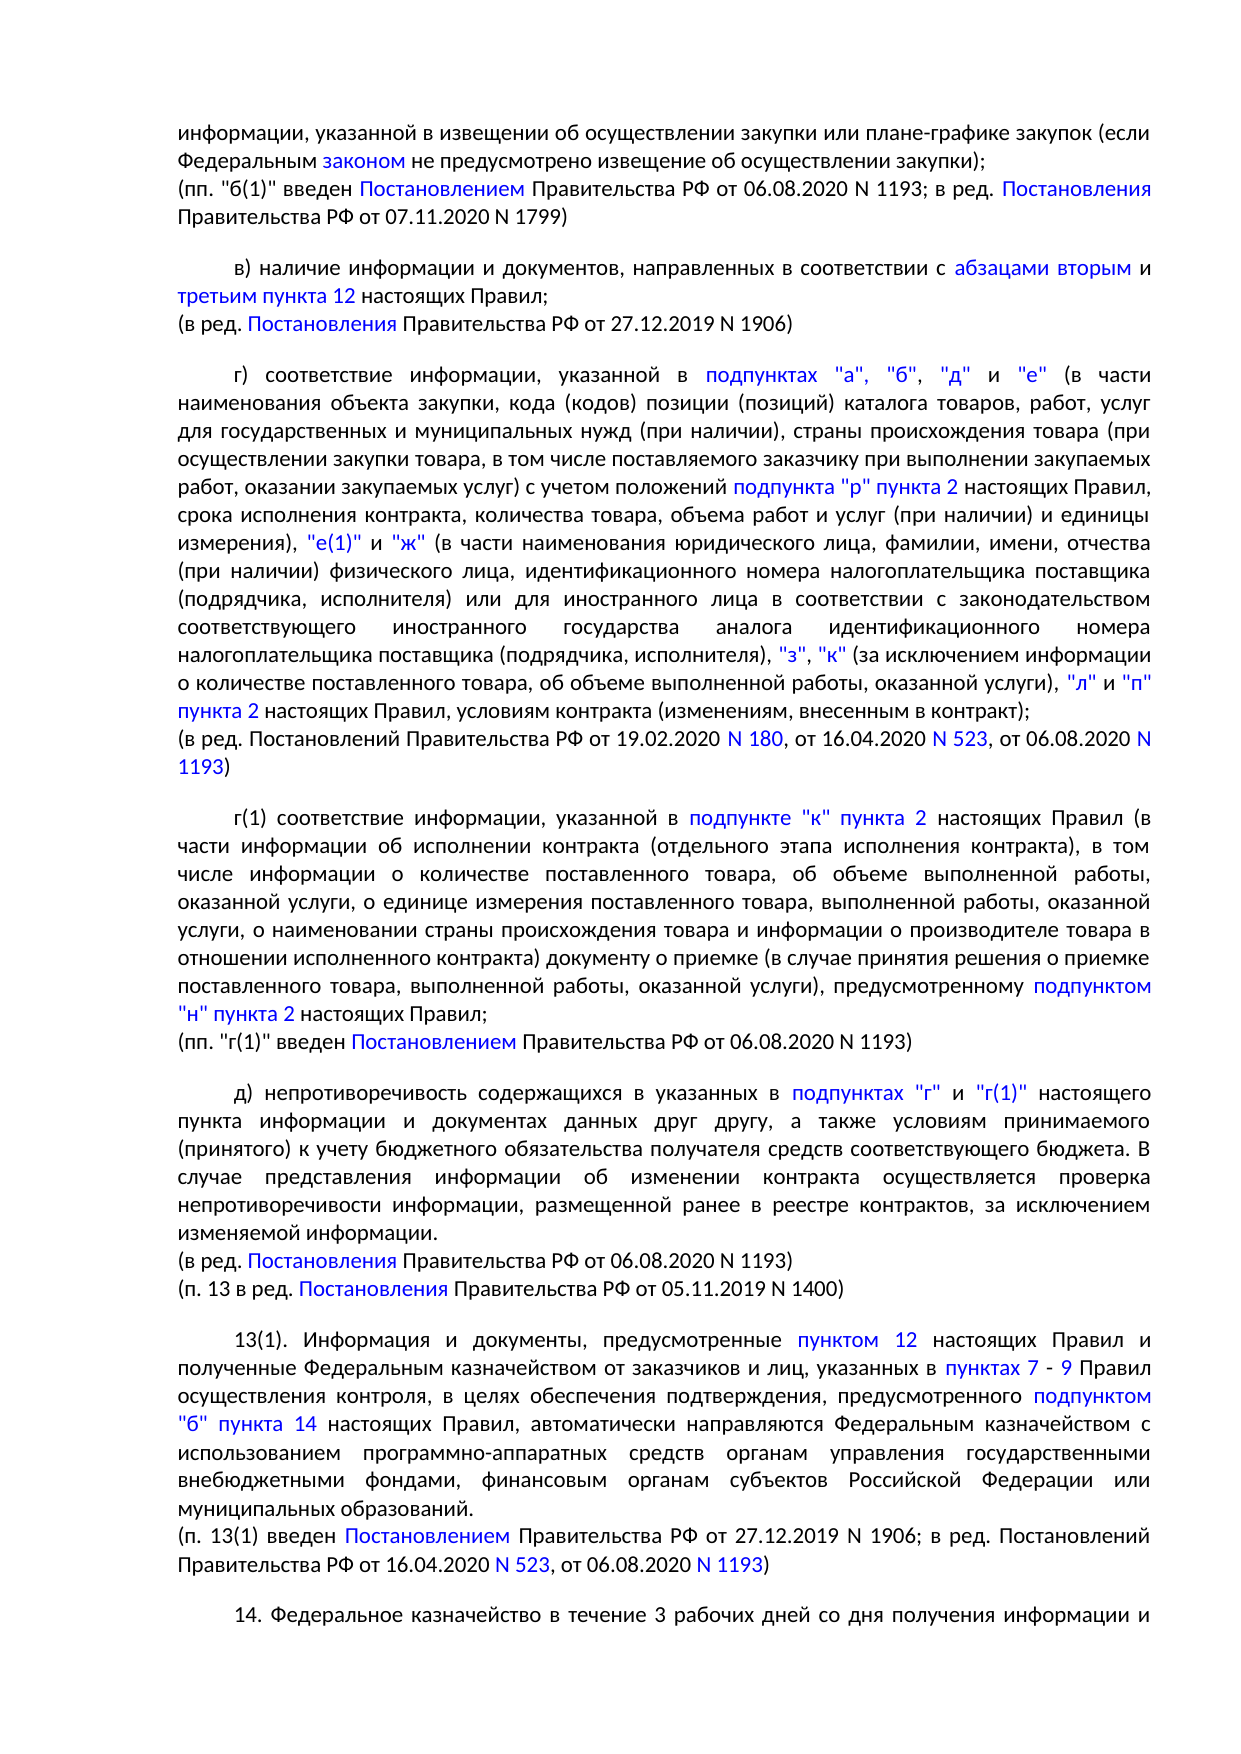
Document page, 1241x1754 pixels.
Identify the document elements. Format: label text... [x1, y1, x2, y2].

text д) непротиворечивость содержащихся в указанных в подпунктах "г" и "г(1)" настоящего пункта информации и документах данных друг другу, а также условиям принимаемого (принятого) к учету бюджетного обязательства получателя средств соответствующего бюджета. В случае представления информации об изменении контракта осуществляется проверка непротиворечивости информации, размещенной ранее в реестре контрактов, за исключением изменяемой информации. [177, 1078, 1152, 1247]
text г(1) соответствие информации, указанной в подпункте "к" пункта 2 настоящих Правил (в части информации об исполнении контракта (отдельного этапа исполнения контракта), в том числе информации о количестве поставленного товара, об объеме выполненной работы, оказанной услуги, о единице измерения поставленного товара, выполненной работы, оказанной услуги, о наименовании страны происхождения товара и информации о производителе товара в отношении исполненного контракта) документу о приемке (в случае принятия решения о приемке поставленного товара, выполненной работы, оказанной услуги), предусмотренному подпунктом "н" пункта 2 настоящих Правил; [177, 803, 1152, 1027]
text (п. 13 в ред. Постановления Правительства РФ от 05.11.2019 N 1400) [177, 1274, 1152, 1303]
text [177, 118, 1152, 174]
text (п. 13(1) введен Постановлением Правительства РФ от 27.12.2019 N 1906; в ред. Постановлений Правительства РФ от 16.04.2020 N 523, от 06.08.2020 N 1193) [177, 1522, 1152, 1578]
text г) соответствие информации, указанной в подпунктах "а", "б", "д" и "е" (в части наименования объекта закупки, кода (кодов) позиции (позиций) каталога товаров, работ, услуг для государственных и муниципальных нужд (при наличии), страны происхождения товара (при осуществлении закупки товара, в том числе поставляемого заказчику при выполнении закупаемых работ, оказании закупаемых услуг) с учетом положений подпункта "р" пункта 2 настоящих Правил, срока исполнения контракта, количества товара, объема работ и услуг (при наличии) и единицы измерения), "е(1)" и "ж" (в части наименования юридического лица, фамилии, имени, отчества (при наличии) физического лица, идентификационного номера налогоплательщика поставщика (подрядчика, исполнителя) или для иностранного лица в соответствии с законодательством соответствующего иностранного государства аналога идентификационного номера налогоплательщика поставщика (подрядчика, исполнителя), "з", "к" (за исключением информации о количестве поставленного товара, об объеме выполненной работы, оказанной услуги), "л" и "п" пункта 2 настоящих Правил, условиям контракта (изменениям, внесенным в контракт); [177, 360, 1152, 724]
text (в ред. Постановления Правительства РФ от 27.12.2019 N 1906) [177, 309, 1152, 337]
text (в ред. Постановлений Правительства РФ от 19.02.2020 N 180, от 16.04.2020 N 523, от 06.08.2020 N 1193) [177, 724, 1152, 780]
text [177, 1601, 1152, 1629]
text (пп. "г(1)" введен Постановлением Правительства РФ от 06.08.2020 N 1193) [177, 1027, 1152, 1056]
text (пп. "б(1)" введен Постановлением Правительства РФ от 06.08.2020 N 1193; в ред. Постановления Правительства РФ от 07.11.2020 N 1799) [177, 174, 1152, 230]
text 13(1). Информация и документы, предусмотренные пунктом 12 настоящих Правил и полученные Федеральным казначейством от заказчиков и лиц, указанных в пунктах 7 - 9 Правил осуществления контроля, в целях обеспечения подтверждения, предусмотренного подпунктом "б" пункта 14 настоящих Правил, автоматически направляются Федеральным казначейством с использованием программно-аппаратных средств органам управления государственными внебюджетными фондами, финансовым органам субъектов Российской Федерации или муниципальных образований. [177, 1326, 1152, 1522]
text (в ред. Постановления Правительства РФ от 06.08.2020 N 1193) [177, 1247, 1152, 1274]
text в) наличие информации и документов, направленных в соответствии с абзацами вторым и третьим пункта 12 настоящих Правил; [177, 253, 1152, 309]
